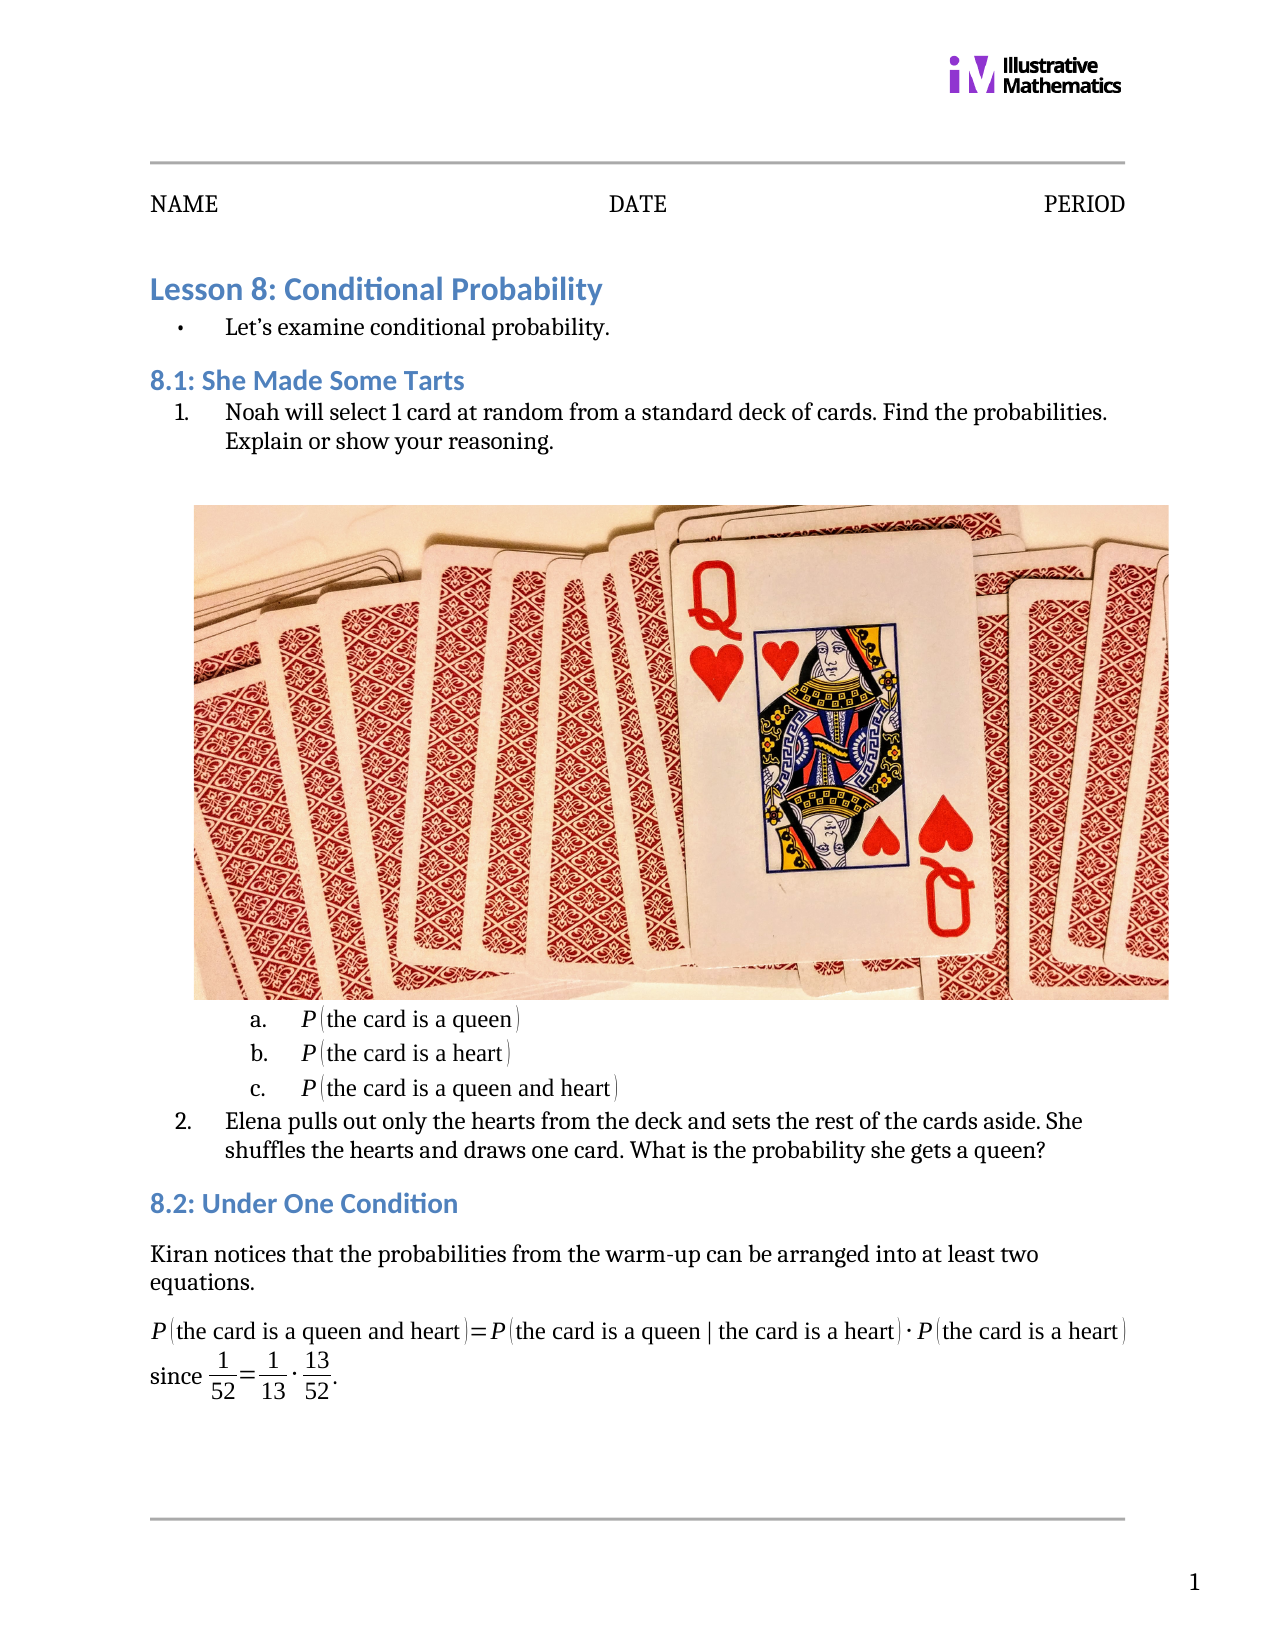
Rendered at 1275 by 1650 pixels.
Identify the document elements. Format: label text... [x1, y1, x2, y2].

text since . [150, 1316, 1125, 1405]
picture [949, 55, 1121, 93]
text Kiran notices that the probabilities from the warm-up can be arranged into at least two equations. [150, 1239, 1125, 1297]
list Elena pulls out only the hearts from the deck and sets the rest of the cards aside. She shuffles the hearts and draws one card. What is the probability she gets a queen? [175, 1107, 1125, 1164]
list Noah will select 1 card at random from a standard deck of cards. Find the probabilities. Explain or show your reasoning. [175, 398, 1125, 456]
list Let’s examine conditional probability. [175, 313, 1125, 342]
subtitle 8.1: She Made Some Tarts [150, 362, 1125, 398]
subtitle 8.2: Under One Condition [150, 1185, 1125, 1221]
subtitle Lesson 8: Conditional Probability [150, 268, 1125, 309]
picture [193, 505, 1169, 1000]
